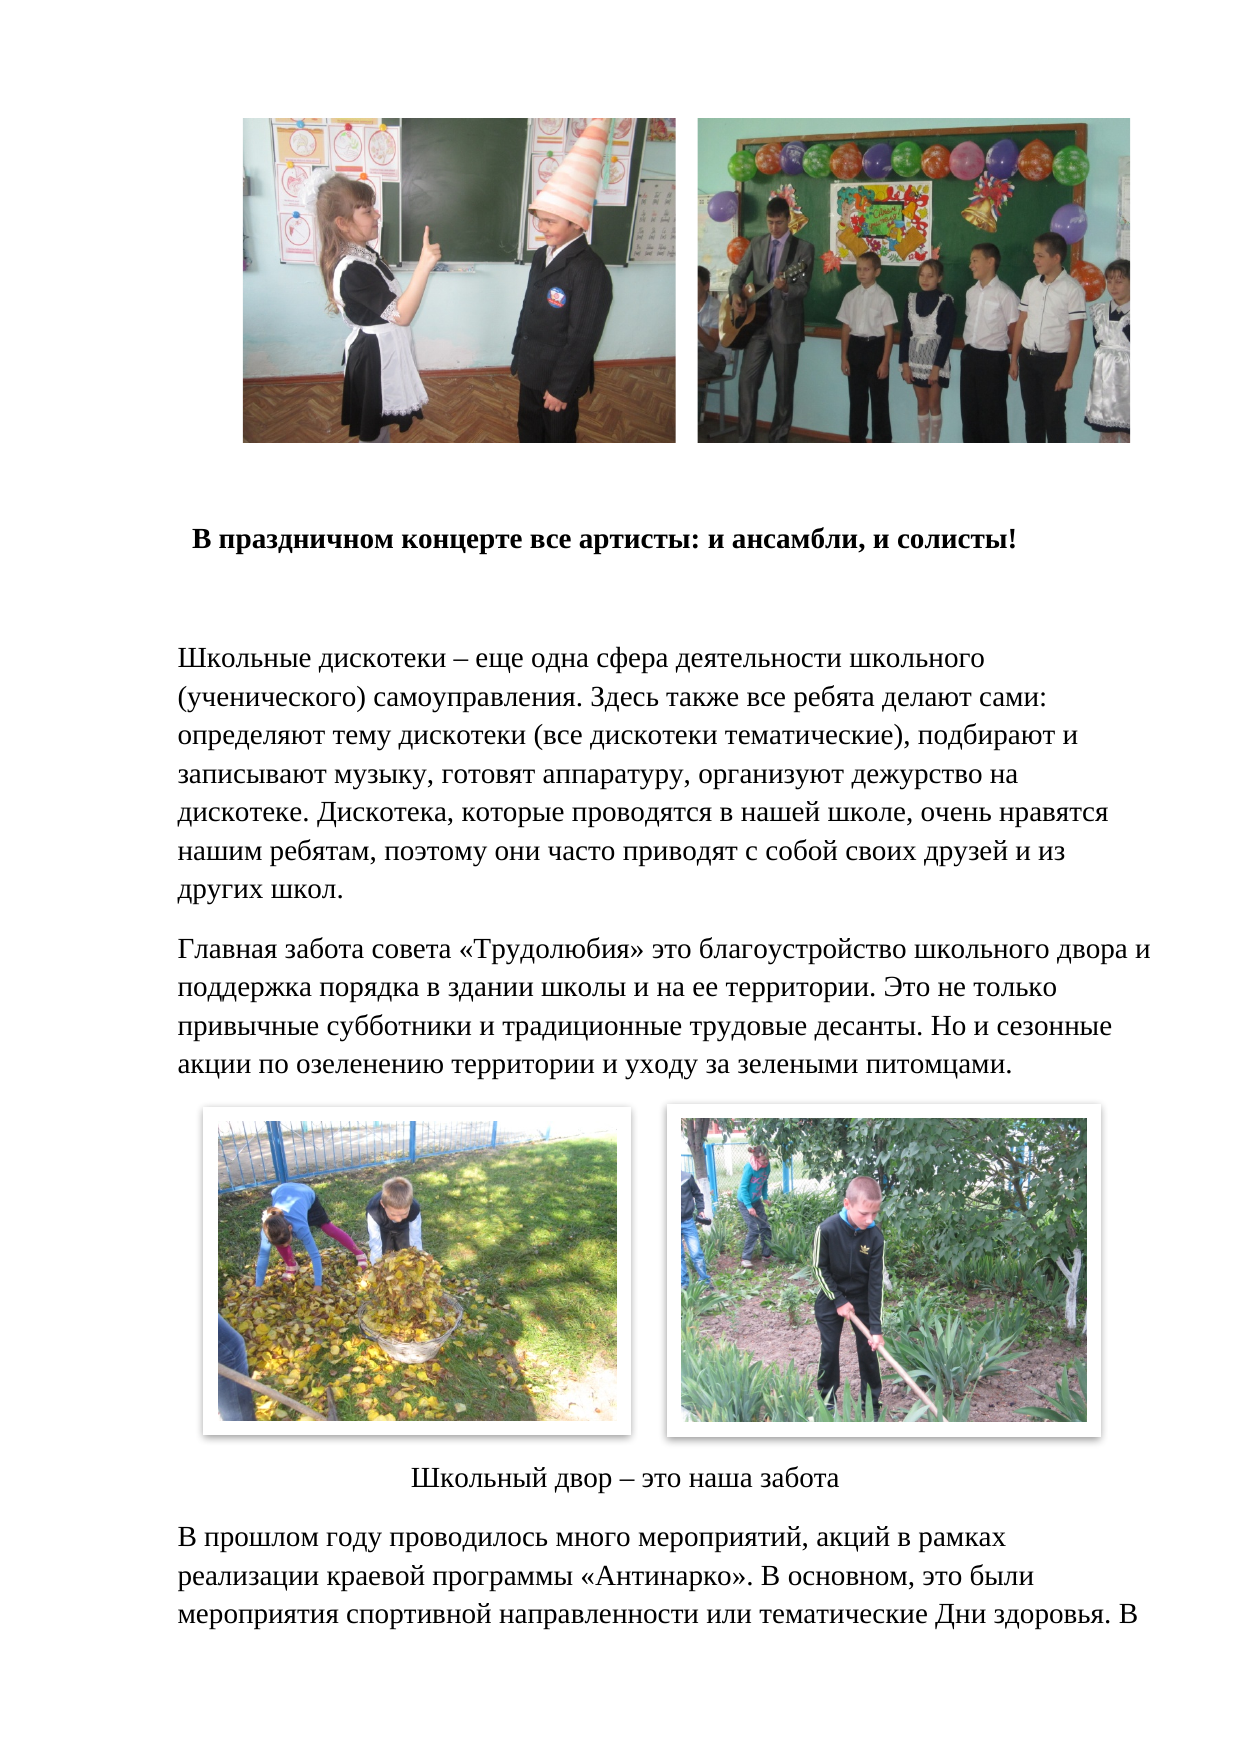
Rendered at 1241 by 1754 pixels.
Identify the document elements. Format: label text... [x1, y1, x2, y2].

text Школьный двор – это наша забота [177, 1460, 1152, 1493]
text Главная забота совета «Трудолюбия» это благоустройство школьного двора и поддержка порядка в здании школы и на ее территории. Это не только привычные субботники и традиционные трудовые десанты. Но и сезонные акции по озеленению территории и уходу за зелеными питомцами. [177, 931, 1152, 1080]
picture [242, 118, 676, 443]
picture [681, 1118, 1087, 1422]
text Школьные дискотеки – еще одна сфера деятельности школьного (ученического) самоуправления. Здесь также все ребята делают сами: определяют тему дискотеки (все дискотеки тематические), подбирают и записывают музыку, готовят аппаратуру, организуют дежурство на дискотеке. Дискотека, которые проводятся в нашей школе, очень нравятся нашим ребятам, поэтому они часто приводят с собой своих друзей и из других школ. [177, 640, 1152, 905]
picture [218, 1121, 617, 1421]
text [177, 1519, 1152, 1630]
text В праздничном концерте все артисты: и ансамбли, и солисты! [177, 522, 1152, 555]
picture [697, 118, 1131, 443]
